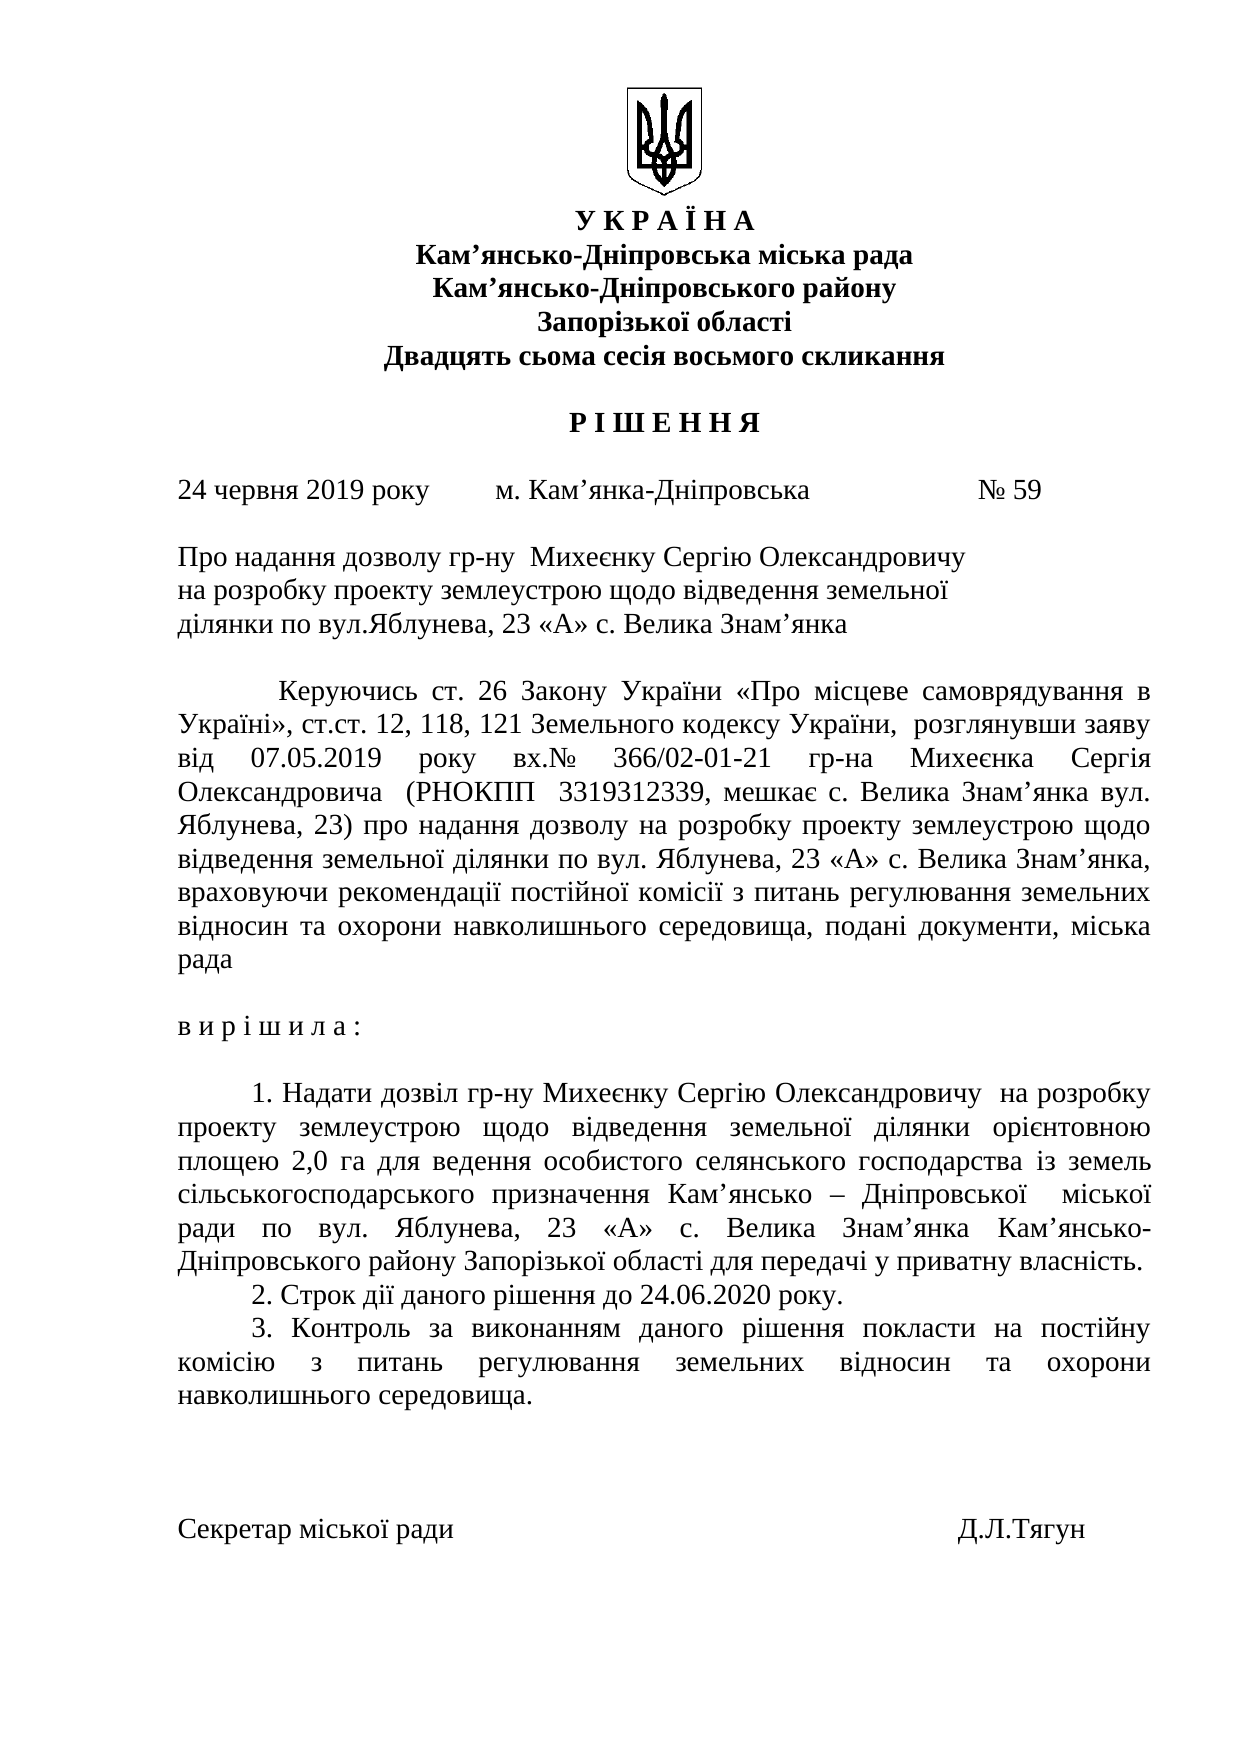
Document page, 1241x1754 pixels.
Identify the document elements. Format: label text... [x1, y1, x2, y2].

text Запорізької області [177, 304, 1152, 338]
text Про надання дозволу гр-ну Михеєнку Сергію Олександровичу [177, 539, 1152, 572]
text ділянки по вул.Яблунева, 23 «А» с. Велика Знам’янка [177, 606, 1152, 639]
picture [619, 83, 710, 204]
text 24 червня 2019 року м. Кам’янка-Дніпровська № 59 [177, 472, 1152, 505]
text в и р і ш и л а : [177, 1008, 1152, 1042]
title У К Р А Ї Н А [177, 203, 1152, 237]
text Секретар міської ради Д.Л.Тягун [177, 1512, 1152, 1545]
text Керуючись ст. 26 Закону України «Про місцеве самоврядування в Україні», ст.ст. 12, 118, 121 Земельного кодексу України, розглянувши заяву від 07.05.2019 року вх.№ 366/02-01-21 гр-на Михеєнка Сергія Олександровича (РНОКПП 3319312339, мешкає с. Велика Знам’янка вул. Яблунева, 23) про надання дозволу на розробку проекту землеустрою щодо відведення земельної ділянки по вул. Яблунева, 23 «А» с. Велика Знам’янка, враховуючи рекомендації постійної комісії з питань регулювання земельних відносин та охорони навколишнього середовища, подані документи, міська рада [177, 673, 1152, 975]
text Двадцять сьома сесія восьмого скликання [177, 338, 1152, 371]
text 1. Надати дозвіл гр-ну Михеєнку Сергію Олександровичу на розробку проекту землеустрою щодо відведення земельної ділянки орієнтовною площею 2,0 га для ведення особистого селянського господарства із земель сільськогосподарського призначення Кам’янсько – Дніпровської міської ради по вул. Яблунева, 23 «А» с. Велика Знам’янка Кам’янсько-Дніпровського району Запорізької області для передачі у приватну власність. [177, 1076, 1152, 1277]
text Кам’янсько-Дніпровського району [177, 271, 1152, 304]
title Кам’янсько-Дніпровська міська рада [177, 237, 1152, 271]
text 2. Строк дії даного рішення до 24.06.2020 року. [177, 1277, 1152, 1310]
text на розробку проекту землеустрою щодо відведення земельної [177, 572, 1152, 606]
text 3. Контроль за виконанням даного рішення покласти на постійну комісію з питань регулювання земельних відносин та охорони навколишнього середовища. [177, 1310, 1152, 1411]
text Р І Ш Е Н Н Я [177, 405, 1152, 438]
